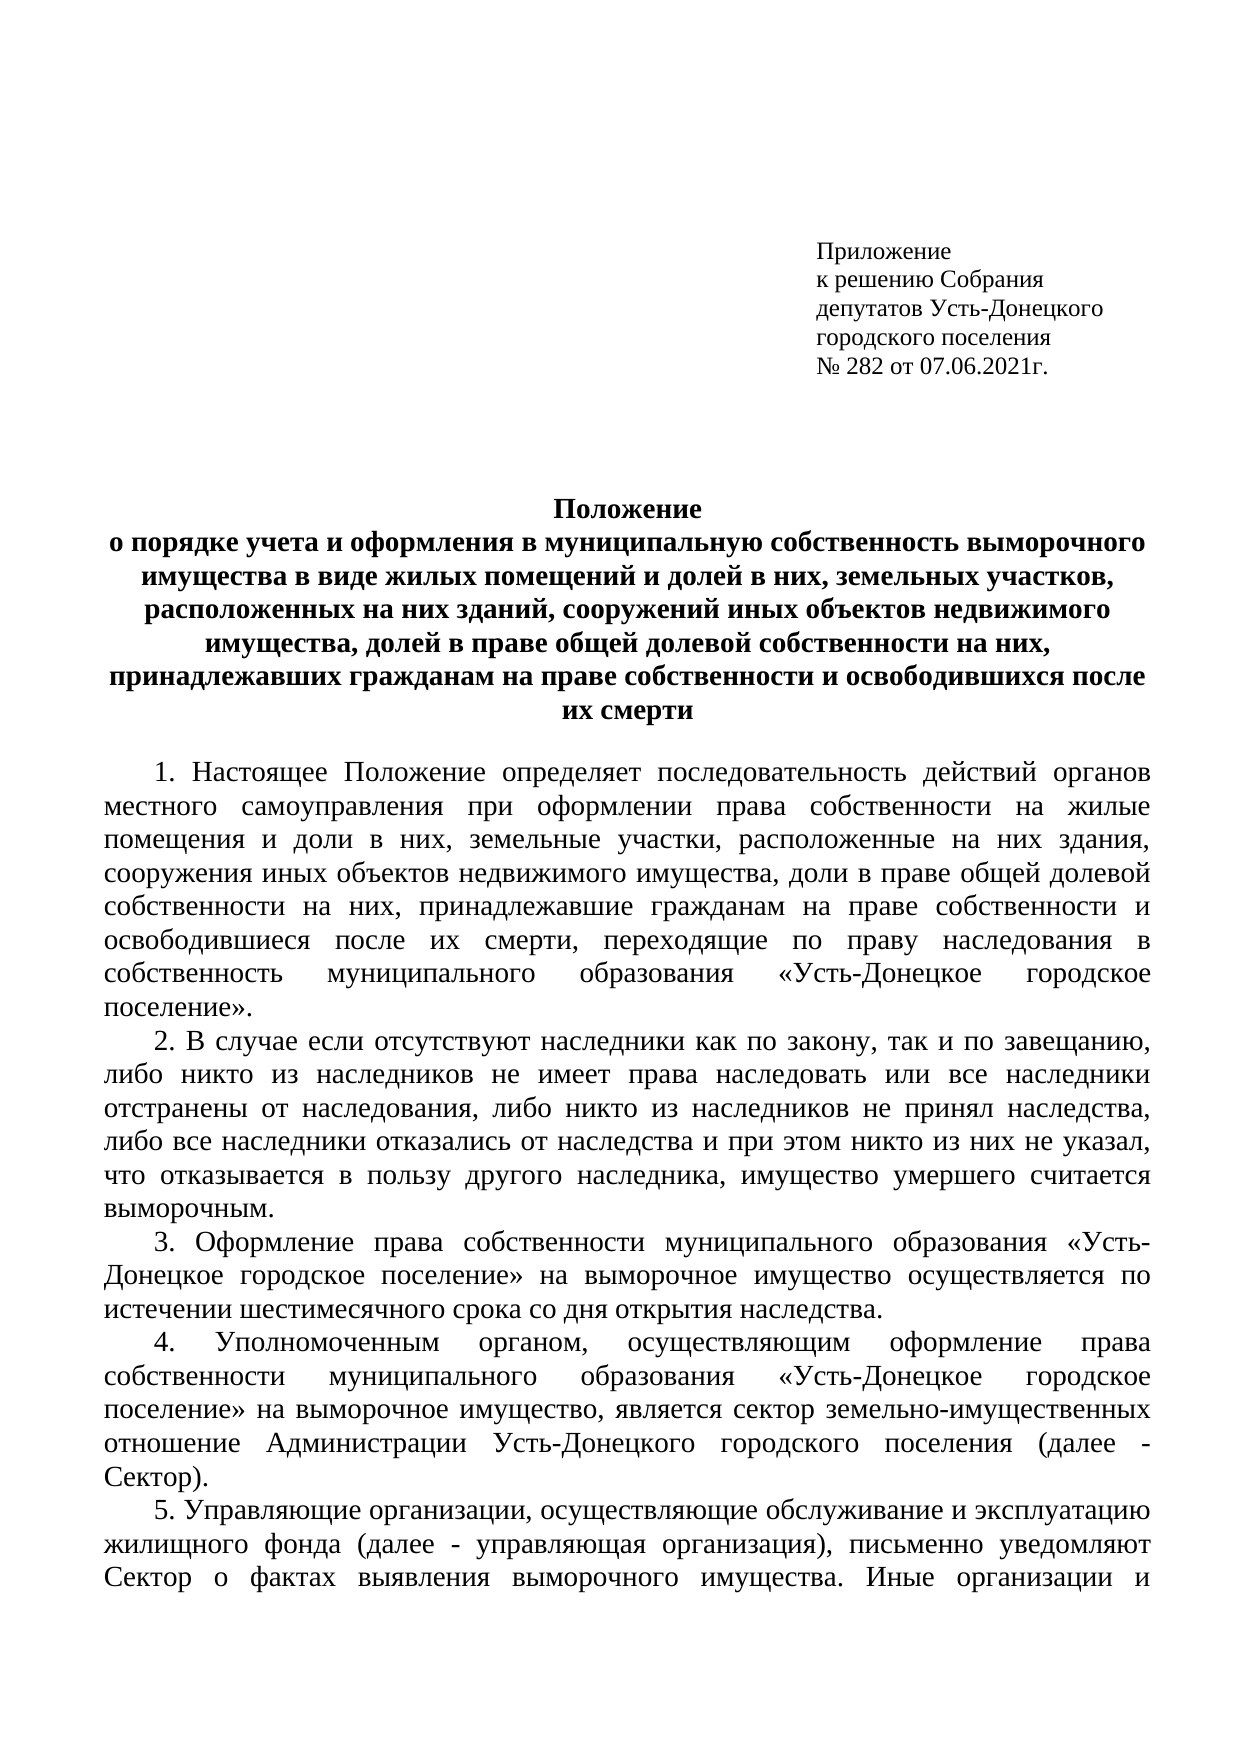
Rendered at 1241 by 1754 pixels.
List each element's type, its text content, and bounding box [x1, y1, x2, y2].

text 3. Оформление права собственности муниципального образования «Усть-Донецкое городское поселение» на выморочное имущество осуществляется по истечении шестимесячного срока со дня открытия наследства. [103, 1224, 1152, 1324]
text № 282 от 07.06.2021г. [816, 351, 1152, 379]
text 1. Настоящее Положение определяет последовательность действий органов местного самоуправления при оформлении права собственности на жилые помещения и доли в них, земельные участки, расположенные на них здания, сооружения иных объектов недвижимого имущества, доли в праве общей долевой собственности на них, принадлежавшие гражданам на праве собственности и освободившиеся после их смерти, переходящие по праву наследования в собственность муниципального образования «Усть-Донецкое городское поселение». [103, 754, 1152, 1023]
text о порядке учета и оформления в муниципальную собственность выморочного имущества в виде жилых помещений и долей в них, земельных участков, расположенных на них зданий, сооружений иных объектов недвижимого имущества, долей в праве общей долевой собственности на них, принадлежавших гражданам на праве собственности и освободившихся после их смерти [103, 524, 1152, 726]
text Положение [103, 433, 1152, 524]
text 4. Уполномоченным органом, осуществляющим оформление права собственности муниципального образования «Усть-Донецкое городское поселение» на выморочное имущество, является сектор земельно-имущественных отношение Администрации Усть-Донецкого городского поселения (далее - Сектор). [103, 1324, 1152, 1492]
text 2. В случае если отсутствуют наследники как по закону, так и по завещанию, либо никто из наследников не имеет права наследовать или все наследники отстранены от наследования, либо никто из наследников не принял наследства, либо все наследники отказались от наследства и при этом никто из них не указал, что отказывается в пользу другого наследника, имущество умершего считается выморочным. [103, 1023, 1152, 1224]
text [103, 1492, 1152, 1593]
text Приложение [103, 207, 1152, 264]
text к решению Собрания депутатов Усть-Донецкого городского поселения [816, 264, 1152, 351]
